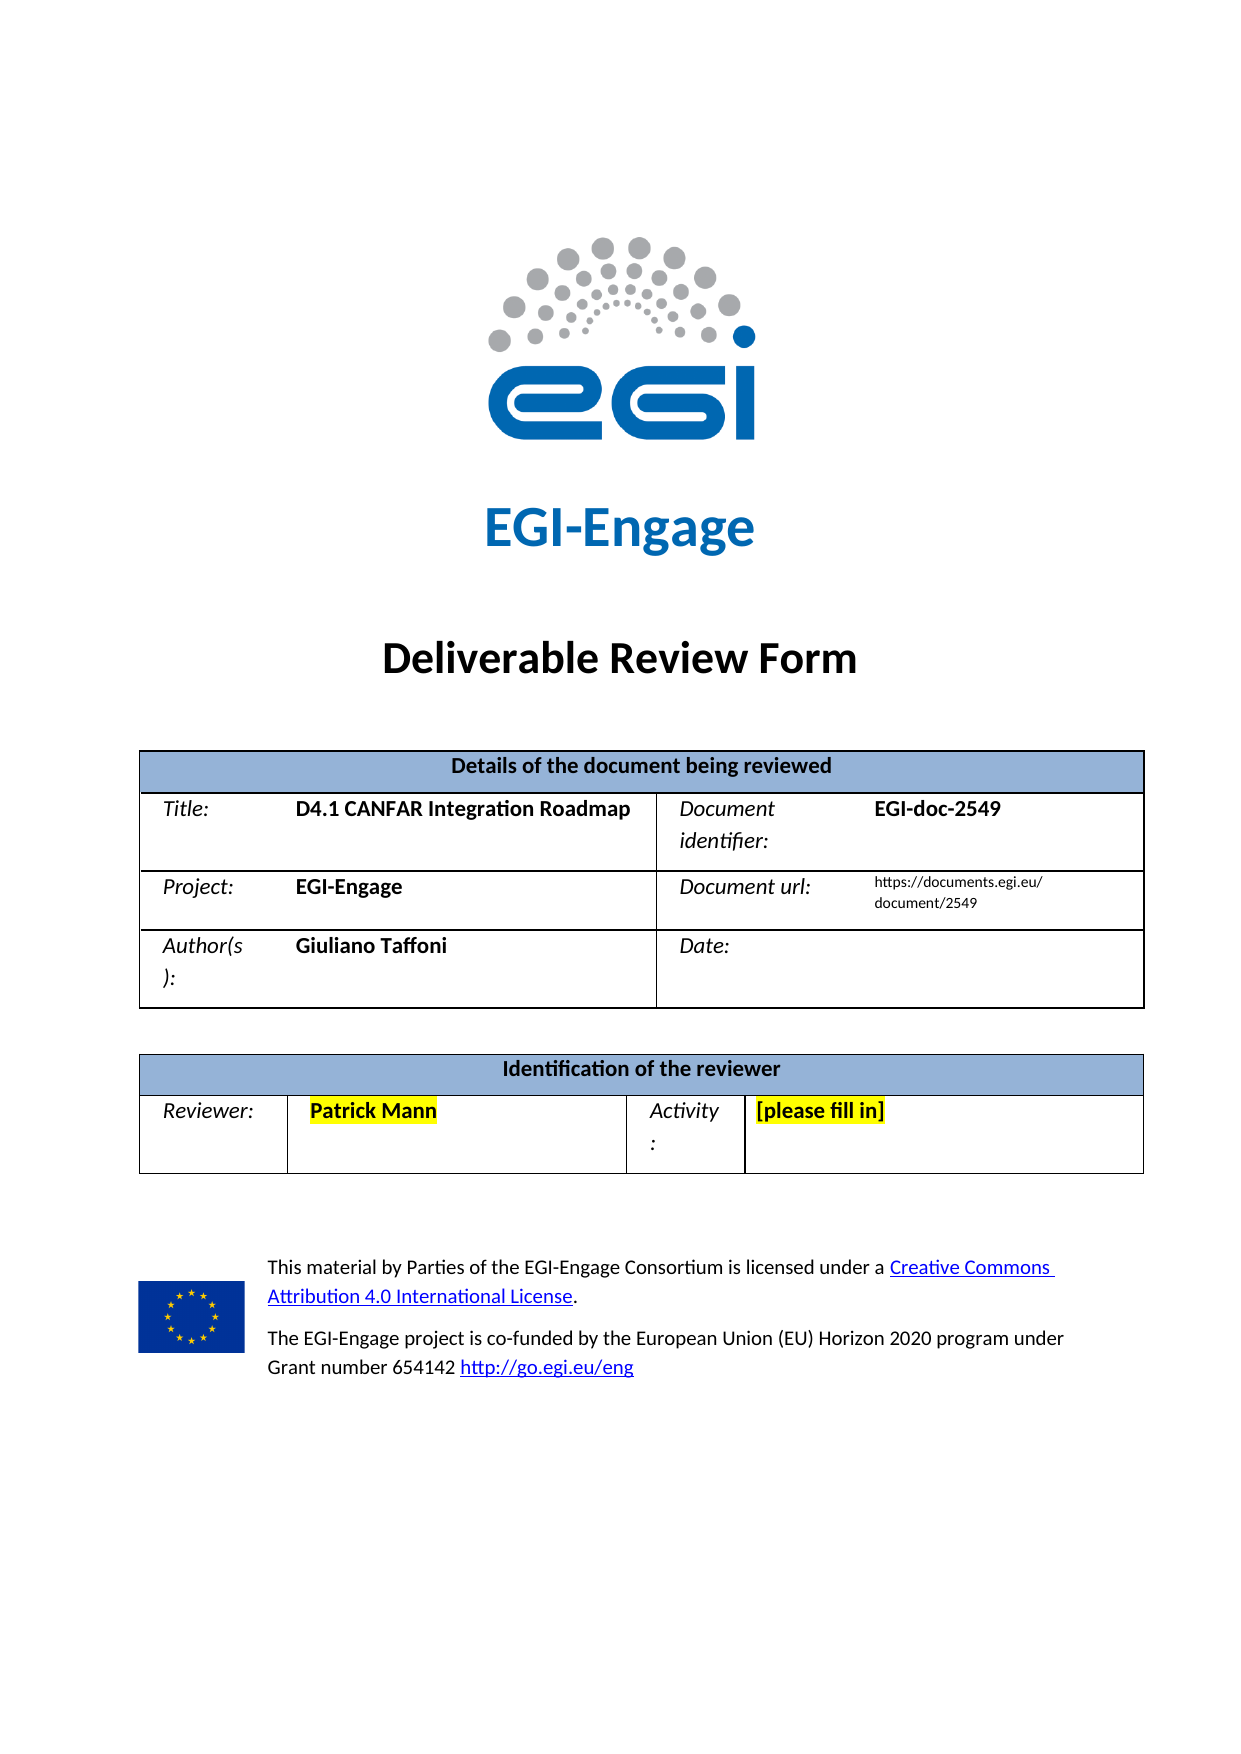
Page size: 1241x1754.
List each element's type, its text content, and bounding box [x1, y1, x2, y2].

table_cell [please fill in] [746, 1096, 1143, 1173]
table_cell [863, 931, 1143, 1007]
picture [138, 1281, 245, 1353]
table_cell Date: [657, 931, 863, 1007]
title Deliverable Review Form [150, 629, 1090, 684]
table_cell EGI-Engage [273, 872, 656, 929]
table_cell https://documents.egi.eu/document/2549 [863, 872, 1143, 929]
table_cell Title: [140, 793, 272, 870]
table_cell Project: [140, 871, 272, 929]
table_cell Document identifier: [657, 794, 863, 870]
table_cell Activity: [627, 1096, 744, 1173]
table_header Identification of the reviewer [140, 1055, 1143, 1095]
table_cell D4.1 CANFAR Integration Roadmap [273, 794, 656, 870]
table_header Details of the document being reviewed [140, 752, 1143, 792]
table_cell Patrick Mann [288, 1096, 626, 1173]
picture [452, 206, 788, 473]
table_cell Author(s): [140, 930, 272, 1007]
table_cell Reviewer: [140, 1096, 287, 1173]
table_cell Giuliano Taffoni [273, 931, 656, 1007]
text EGI-Engage [150, 489, 1090, 561]
table_cell EGI-doc-2549 [863, 794, 1143, 870]
table_cell Document url: [657, 872, 863, 929]
